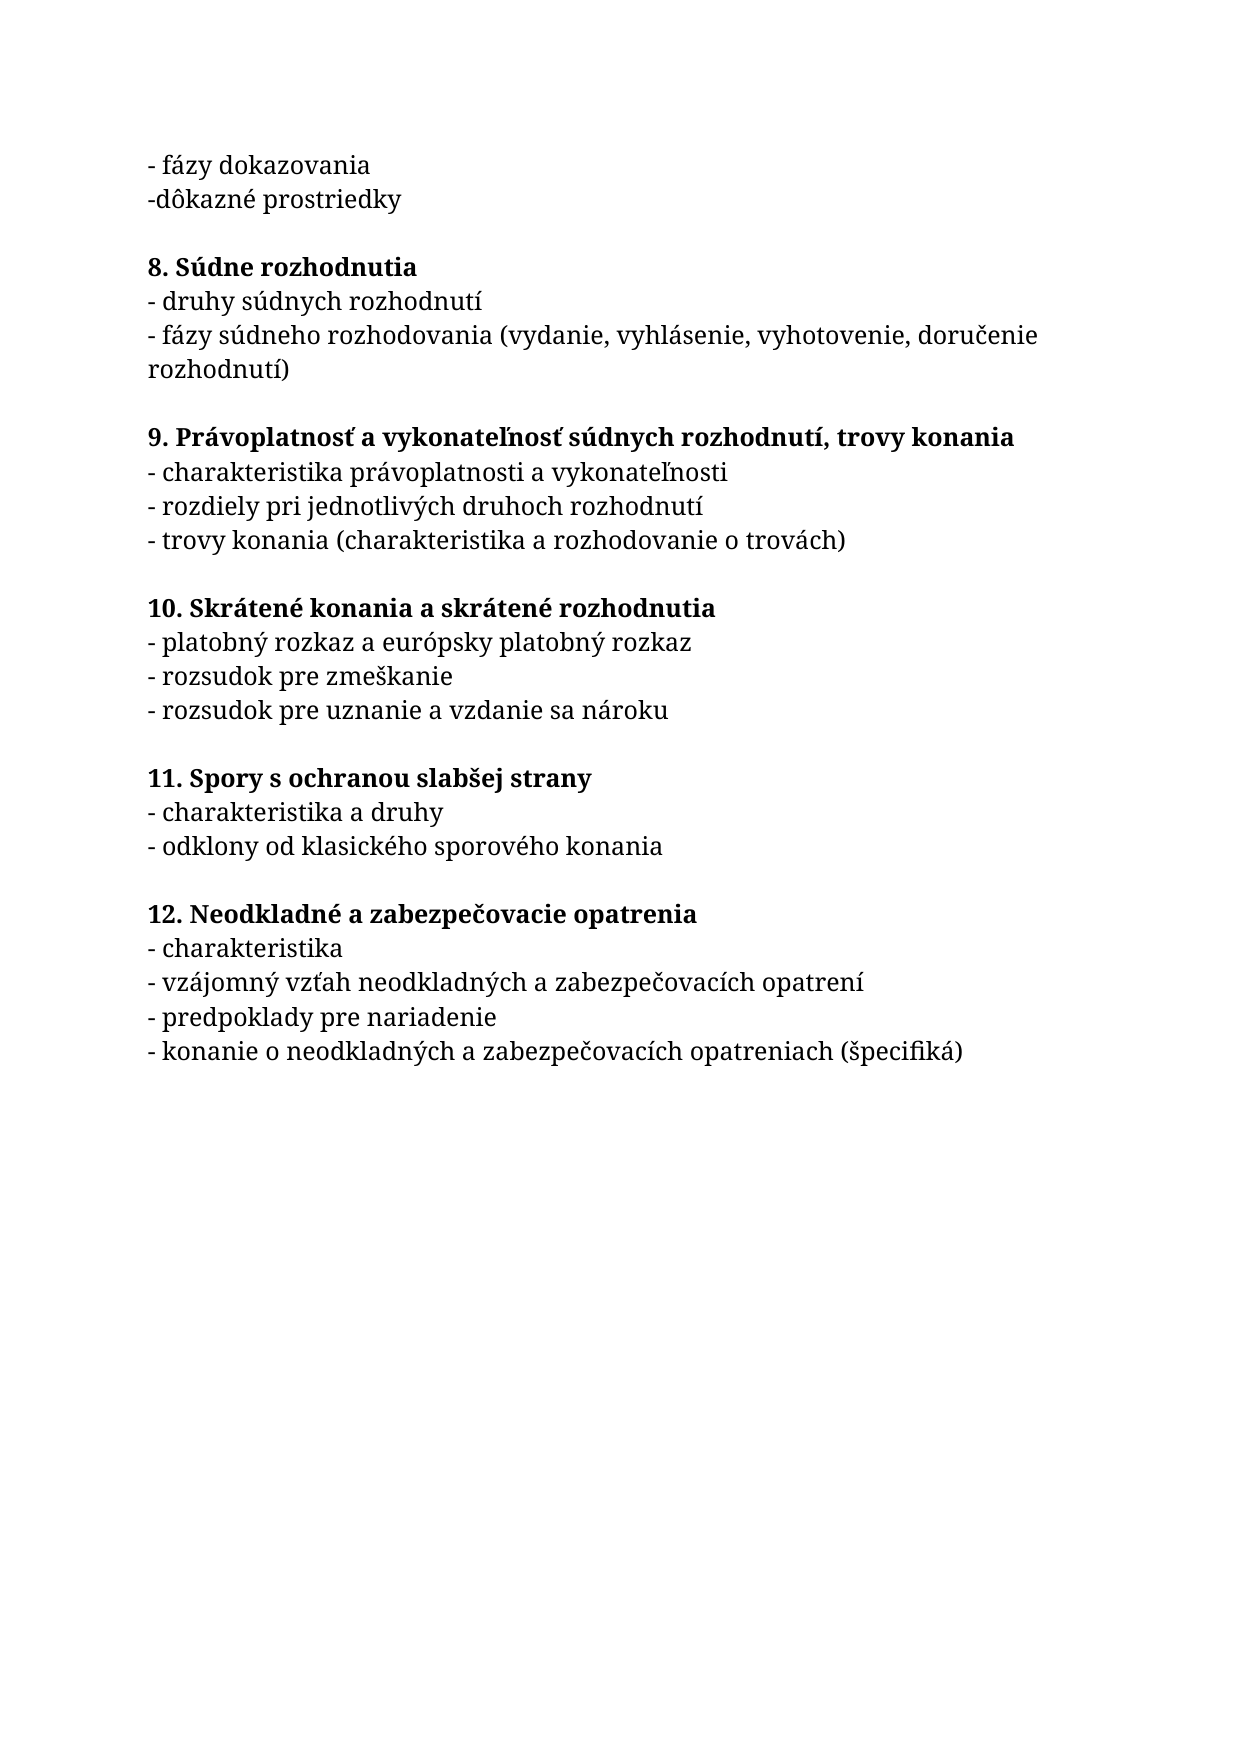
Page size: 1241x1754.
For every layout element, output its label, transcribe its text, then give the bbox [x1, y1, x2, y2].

text - trovy konania (charakteristika a rozhodovanie o trovách) [148, 522, 1093, 556]
text - rozdiely pri jednotlivých druhoch rozhodnutí [148, 488, 1093, 522]
text - druhy súdnych rozhodnutí [148, 284, 1093, 318]
text - vzájomný vzťah neodkladných a zabezpečovacích opatrení [148, 965, 1093, 999]
text -dôkazné prostriedky [148, 182, 1093, 216]
text - platobný rozkaz a európsky platobný rozkaz [148, 624, 1093, 658]
text - charakteristika [148, 931, 1093, 965]
text - fázy súdneho rozhodovania (vydanie, vyhlásenie, vyhotovenie, doručenie rozhodnutí) [148, 318, 1093, 386]
text - charakteristika a druhy [148, 795, 1093, 829]
text 9. Právoplatnosť a vykonateľnosť súdnych rozhodnutí, trovy konania [148, 420, 1093, 454]
text - rozsudok pre uznanie a vzdanie sa nároku [148, 693, 1093, 727]
text - predpoklady pre nariadenie [148, 999, 1093, 1033]
text - rozsudok pre zmeškanie [148, 658, 1093, 693]
text 10. Skrátené konania a skrátené rozhodnutia [148, 590, 1093, 624]
text 12. Neodkladné a zabezpečovacie opatrenia [148, 897, 1093, 931]
text - charakteristika právoplatnosti a vykonateľnosti [148, 454, 1093, 488]
text 8. Súdne rozhodnutia [148, 250, 1093, 284]
text - konanie o neodkladných a zabezpečovacích opatreniach (špecifiká) [148, 1033, 1093, 1067]
text - odklony od klasického sporového konania [148, 829, 1093, 863]
text - fázy dokazovania [148, 148, 1093, 182]
text 11. Spory s ochranou slabšej strany [148, 761, 1093, 795]
